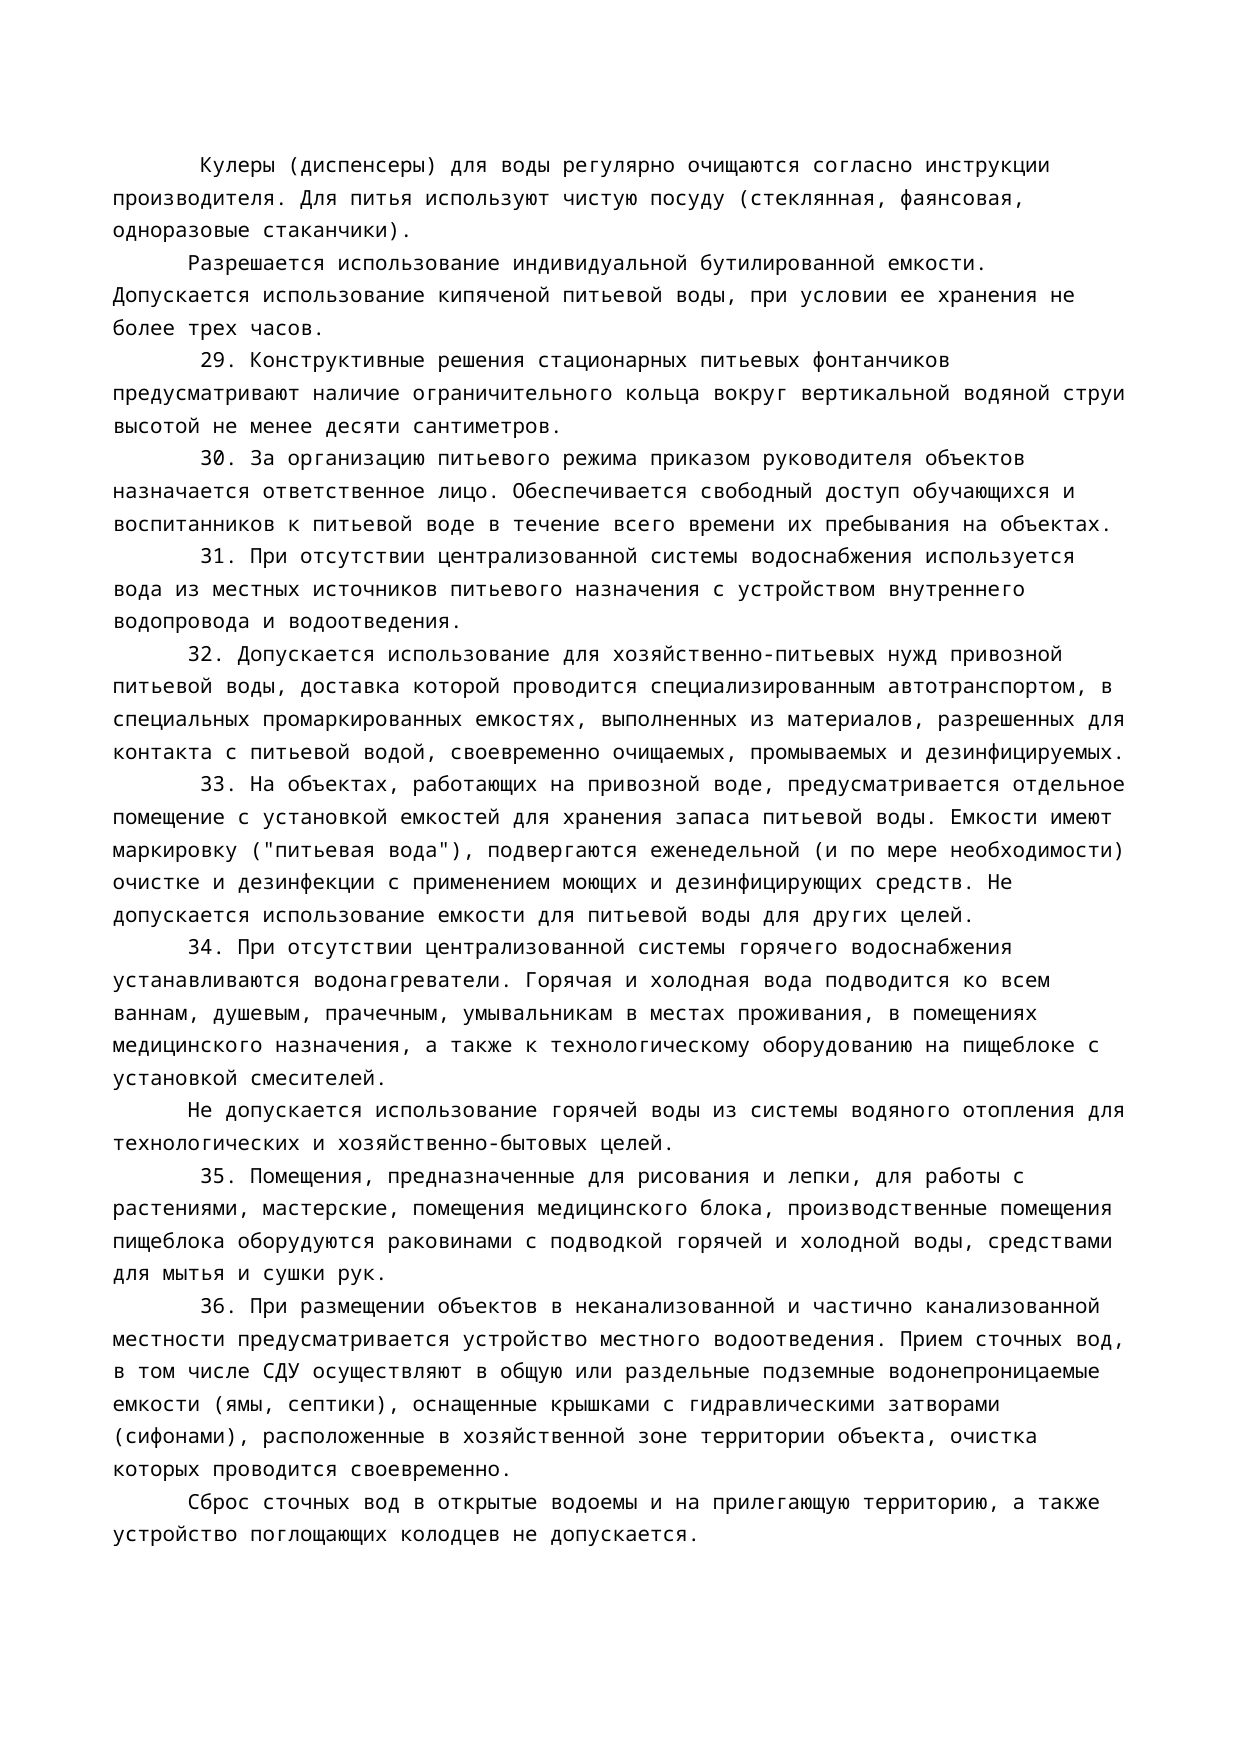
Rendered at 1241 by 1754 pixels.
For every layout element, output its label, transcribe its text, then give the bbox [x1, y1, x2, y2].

text 31. При отсутствии централизованной системы водоснабжения используется вода из местных источников питьевого назначения с устройством внутреннего водопровода и водоотведения. [112, 541, 1128, 635]
text Не допускается использование горячей воды из системы водяного отопления для технологических и хозяйственно-бытовых целей. [112, 1096, 1128, 1157]
text 35. Помещения, предназначенные для рисования и лепки, для работы с растениями, мастерские, помещения медицинского блока, производственные помещения пищеблока оборудуются раковинами с подводкой горячей и холодной воды, средствами для мытья и сушки рук. [112, 1161, 1128, 1287]
text 34. При отсутствии централизованной системы горячего водоснабжения устанавливаются водонагреватели. Горячая и холодная вода подводится ко всем ваннам, душевым, прачечным, умывальникам в местах проживания, в помещениях медицинского назначения, а также к технологическому оборудованию на пищеблоке с установкой смесителей. [112, 932, 1128, 1091]
text 30. За организацию питьевого режима приказом руководителя объектов назначается ответственное лицо. Обеспечивается свободный доступ обучающихся и воспитанников к питьевой воде в течение всего времени их пребывания на объектах. [112, 443, 1128, 537]
text Разрешается использование индивидуальной бутилированной емкости. Допускается использование кипяченой питьевой воды, при условии ее хранения не более трех часов. [112, 248, 1128, 341]
text 29. Конструктивные решения стационарных питьевых фонтанчиков предусматривают наличие ограничительного кольца вокруг вертикальной водяной струи высотой не менее десяти сантиметров. [112, 346, 1128, 439]
text 36. При размещении объектов в неканализованной и частично канализованной местности предусматривается устройство местного водоотведения. Прием сточных вод, в том числе СДУ осуществляют в общую или раздельные подземные водонепроницаемые емкости (ямы, септики), оснащенные крышками с гидравлическими затворами (сифонами), расположенные в хозяйственной зоне территории объекта, очистка которых проводится своевременно. [112, 1291, 1128, 1483]
text 33. На объектах, работающих на привозной воде, предусматривается отдельное помещение с установкой емкостей для хранения запаса питьевой воды. Емкости имеют маркировку ("питьевая вода"), подвергаются еженедельной (и по мере необходимости) очистке и дезинфекции с применением моющих и дезинфицирующих средств. Не допускается использование емкости для питьевой воды для других целей. [112, 769, 1128, 928]
text 32. Допускается использование для хозяйственно-питьевых нужд привозной питьевой воды, доставка которой проводится специализированным автотранспортом, в специальных промаркированных емкостях, выполненных из материалов, разрешенных для контакта с питьевой водой, своевременно очищаемых, промываемых и дезинфицируемых. [112, 639, 1128, 765]
text Сброс сточных вод в открытые водоемы и на прилегающую территорию, а также устройство поглощающих колодцев не допускается. [112, 1487, 1128, 1548]
text Кулеры (диспенсеры) для воды регулярно очищаются согласно инструкции производителя. Для питья используют чистую посуду (стеклянная, фаянсовая, одноразовые стаканчики). [112, 150, 1128, 244]
